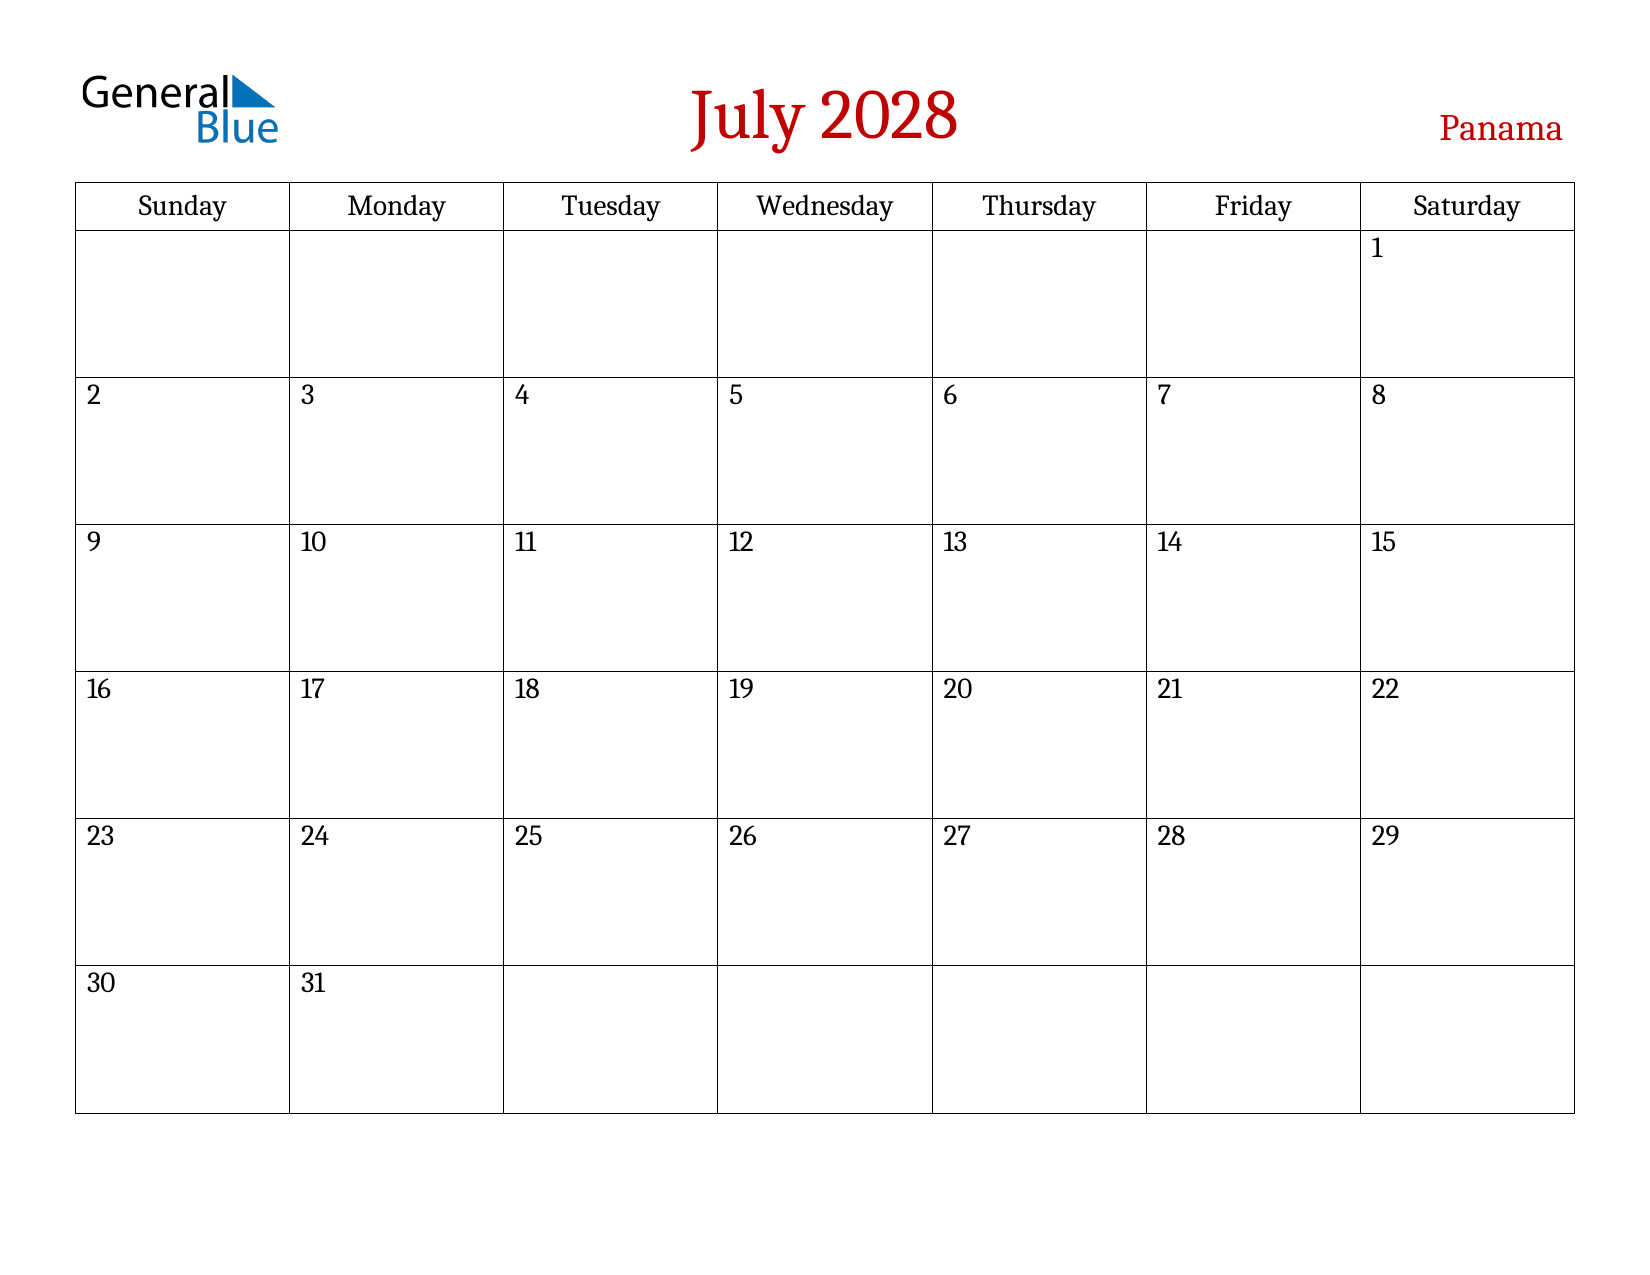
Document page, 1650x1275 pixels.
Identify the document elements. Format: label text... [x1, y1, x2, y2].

table_cell [1147, 559, 1360, 671]
table_cell [504, 966, 717, 1000]
table_cell 24 [290, 819, 503, 853]
table_cell 12 [718, 525, 932, 559]
table_cell [290, 412, 503, 524]
table_cell [933, 966, 1146, 1000]
table_cell 2 [76, 378, 289, 412]
table_cell [504, 412, 717, 524]
table_cell [933, 559, 1146, 671]
table_cell [504, 265, 717, 377]
table_cell 23 [76, 819, 289, 853]
table_header Panama [1146, 75, 1574, 182]
table_cell [933, 706, 1146, 818]
table_cell 3 [290, 378, 503, 412]
table_cell [1147, 966, 1360, 1000]
table_cell [1361, 706, 1574, 818]
table_cell [933, 1000, 1146, 1112]
table_cell [933, 265, 1146, 377]
table_cell [76, 265, 289, 377]
table_cell 21 [1147, 672, 1360, 706]
table_cell Sunday [76, 183, 289, 230]
table_cell [76, 1000, 289, 1112]
table_cell 20 [933, 672, 1146, 706]
table_cell 14 [1147, 525, 1360, 559]
table_cell Wednesday [718, 183, 932, 230]
table_cell [718, 1000, 932, 1112]
table_cell 19 [718, 672, 932, 706]
table_cell [76, 706, 289, 818]
table_cell 28 [1147, 819, 1360, 853]
table_cell [76, 559, 289, 671]
table_cell 31 [290, 966, 503, 1000]
table_cell [504, 1000, 717, 1112]
table_cell 30 [76, 966, 289, 1000]
picture [82, 75, 278, 143]
table_cell [1361, 966, 1574, 1000]
table_cell Monday [290, 183, 503, 230]
table_cell [290, 706, 503, 818]
table_cell [1147, 231, 1360, 264]
table_cell [504, 706, 717, 818]
table_cell [718, 706, 932, 818]
table_cell [933, 853, 1146, 965]
table_cell 11 [504, 525, 717, 559]
table_cell 4 [504, 378, 717, 412]
table_cell 18 [504, 672, 717, 706]
table_cell [933, 231, 1146, 264]
table_cell [1147, 265, 1360, 377]
table_cell [504, 853, 717, 965]
table_cell 6 [933, 378, 1146, 412]
table_cell 26 [718, 819, 932, 853]
table_cell [290, 559, 503, 671]
table_header [76, 75, 503, 182]
table_cell [290, 1000, 503, 1112]
table_cell Thursday [933, 183, 1146, 230]
table_cell [1361, 853, 1574, 965]
table_cell Saturday [1361, 183, 1574, 230]
table_cell [718, 853, 932, 965]
table_cell [718, 231, 932, 264]
table_cell 16 [76, 672, 289, 706]
table_cell [718, 412, 932, 524]
table_cell [718, 966, 932, 1000]
table_cell 9 [76, 525, 289, 559]
table_cell [504, 231, 717, 264]
table_cell 13 [933, 525, 1146, 559]
table_cell [718, 559, 932, 671]
table_cell [76, 231, 289, 264]
table_cell [1147, 412, 1360, 524]
table_cell [1147, 1000, 1360, 1112]
table_cell 22 [1361, 672, 1574, 706]
table_cell 17 [290, 672, 503, 706]
table_cell 29 [1361, 819, 1574, 853]
table_cell 7 [1147, 378, 1360, 412]
table_cell [76, 853, 289, 965]
table_cell [1147, 706, 1360, 818]
table_cell [290, 265, 503, 377]
table_cell Tuesday [504, 183, 717, 230]
table_cell [1361, 559, 1574, 671]
table_cell [504, 559, 717, 671]
table_cell 25 [504, 819, 717, 853]
table_cell [1361, 412, 1574, 524]
table_cell [1361, 1000, 1574, 1112]
table_cell 10 [290, 525, 503, 559]
table_cell [1147, 853, 1360, 965]
table_cell 27 [933, 819, 1146, 853]
table_cell [76, 412, 289, 524]
table_cell Friday [1147, 183, 1360, 230]
table_cell 1 [1361, 231, 1574, 264]
table_cell 15 [1361, 525, 1574, 559]
table_cell [718, 265, 932, 377]
table_cell [290, 853, 503, 965]
table_cell [933, 412, 1146, 524]
table_cell [290, 231, 503, 264]
table_cell 5 [718, 378, 932, 412]
table_header July 2028 [504, 75, 1146, 182]
table_cell [1361, 265, 1574, 377]
table_cell 8 [1361, 378, 1574, 412]
